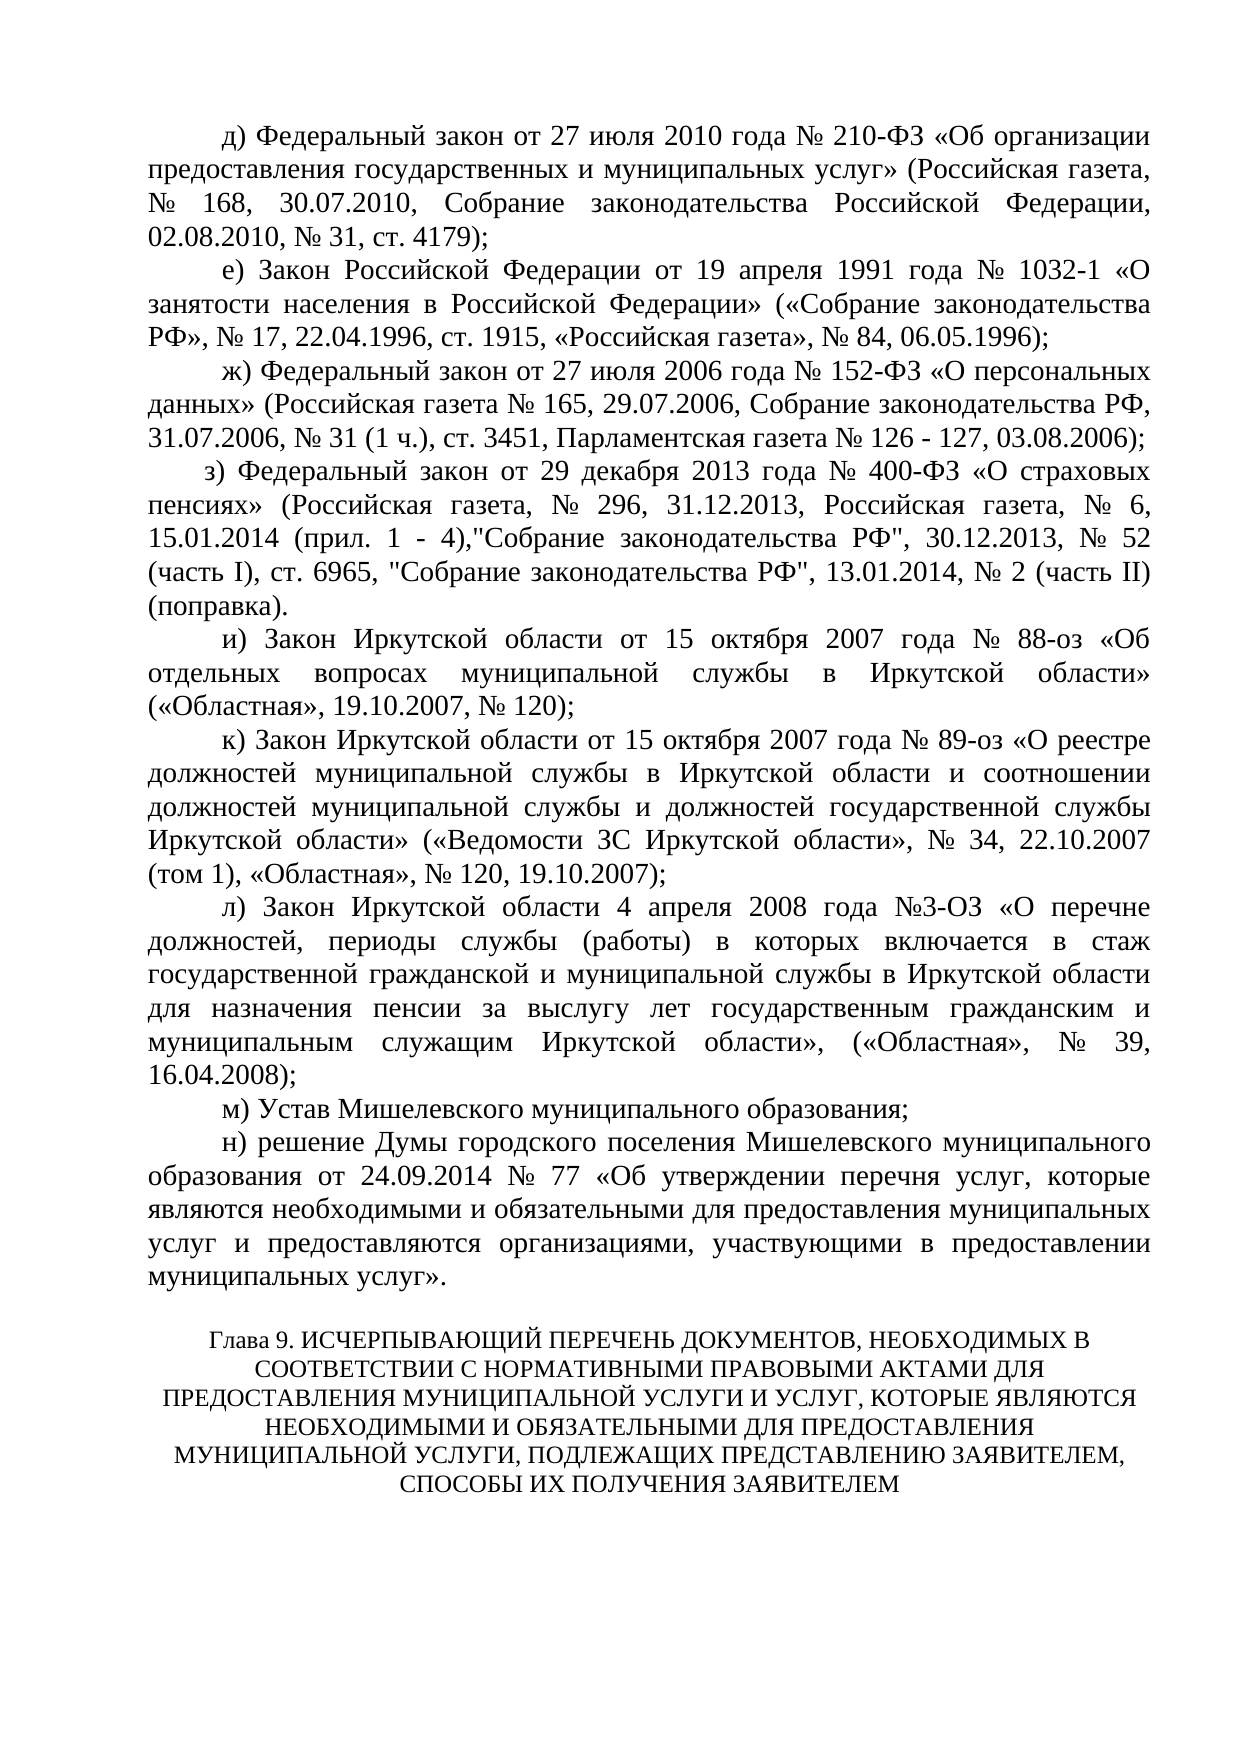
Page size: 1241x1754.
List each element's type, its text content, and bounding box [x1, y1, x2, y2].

text м) Устав Мишелевского муниципального образования; [148, 1091, 1152, 1124]
text л) Закон Иркутской области 4 апреля 2008 года №3-ОЗ «О перечне должностей, периоды службы (работы) в которых включается в стаж государственной гражданской и муниципальной службы в Иркутской области для назначения пенсии за выслугу лет государственным гражданским и муниципальным служащим Иркутской области», («Областная», № 39, 16.04.2008); [148, 889, 1152, 1091]
text к) Закон Иркутской области от 15 октября 2007 года № 89-оз «О реестре должностей муниципальной службы в Иркутской области и соотношении должностей муниципальной службы и должностей государственной службы Иркутской области» («Ведомости ЗС Иркутской области», № 34, 22.10.2007 (том 1), «Областная», № 120, 19.10.2007); [148, 722, 1152, 889]
text д) Федеральный закон от 27 июля 2010 года № 210-ФЗ «Об организации предоставления государственных и муниципальных услуг» (Российская газета, № 168, 30.07.2010, Собрание законодательства Российской Федерации, 02.08.2010, № 31, ст. 4179); [148, 118, 1152, 252]
text Глава 9. ИСЧЕРПЫВАЮЩИЙ ПЕРЕЧЕНЬ ДОКУМЕНТОВ, НЕОБХОДИМЫХ В СООТВЕТСТВИИ С НОРМАТИВНЫМИ ПРАВОВЫМИ АКТАМИ ДЛЯ ПРЕДОСТАВЛЕНИЯ МУНИЦИПАЛЬНОЙ УСЛУГИ И УСЛУГ, КОТОРЫЕ ЯВЛЯЮТСЯ НЕОБХОДИМЫМИ И ОБЯЗАТЕЛЬНЫМИ ДЛЯ ПРЕДОСТАВЛЕНИЯ МУНИЦИПАЛЬНОЙ УСЛУГИ, ПОДЛЕЖАЩИХ ПРЕДСТАВЛЕНИЮ ЗАЯВИТЕЛЕМ, СПОСОБЫ ИХ ПОЛУЧЕНИЯ ЗАЯВИТЕЛЕМ [148, 1326, 1152, 1498]
text ж) Федеральный закон от 27 июля 2006 года № 152-ФЗ «О персональных данных» (Российская газета № 165, 29.07.2006, Собрание законодательства РФ, 31.07.2006, № 31 (1 ч.), ст. 3451, Парламентская газета № 126 - 127, 03.08.2006); [148, 353, 1152, 453]
text е) Закон Российской Федерации от 19 апреля 1991 года № 1032-1 «О занятости населения в Российской Федерации» («Собрание законодательства РФ», № 17, 22.04.1996, ст. 1915, «Российская газета», № 84, 06.05.1996); [148, 252, 1152, 353]
text и) Закон Иркутской области от 15 октября 2007 года № 88-оз «Об отдельных вопросах муниципальной службы в Иркутской области» («Областная», 19.10.2007, № 120); [148, 621, 1152, 722]
text н) решение Думы городского поселения Мишелевского муниципального образования от 24.09.2014 № 77 «Об утверждении перечня услуг, которые являются необходимыми и обязательными для предоставления муниципальных услуг и предоставляются организациями, участвующими в предоставлении муниципальных услуг». [148, 1124, 1152, 1292]
text з) Федеральный закон от 29 декабря 2013 года № 400-ФЗ «О страховых пенсиях» (Российская газета, № 296, 31.12.2013, Российская газета, № 6, 15.01.2014 (прил. 1 - 4),"Собрание законодательства РФ", 30.12.2013, № 52 (часть I), ст. 6965, "Собрание законодательства РФ", 13.01.2014, № 2 (часть II) (поправка). [148, 453, 1152, 621]
